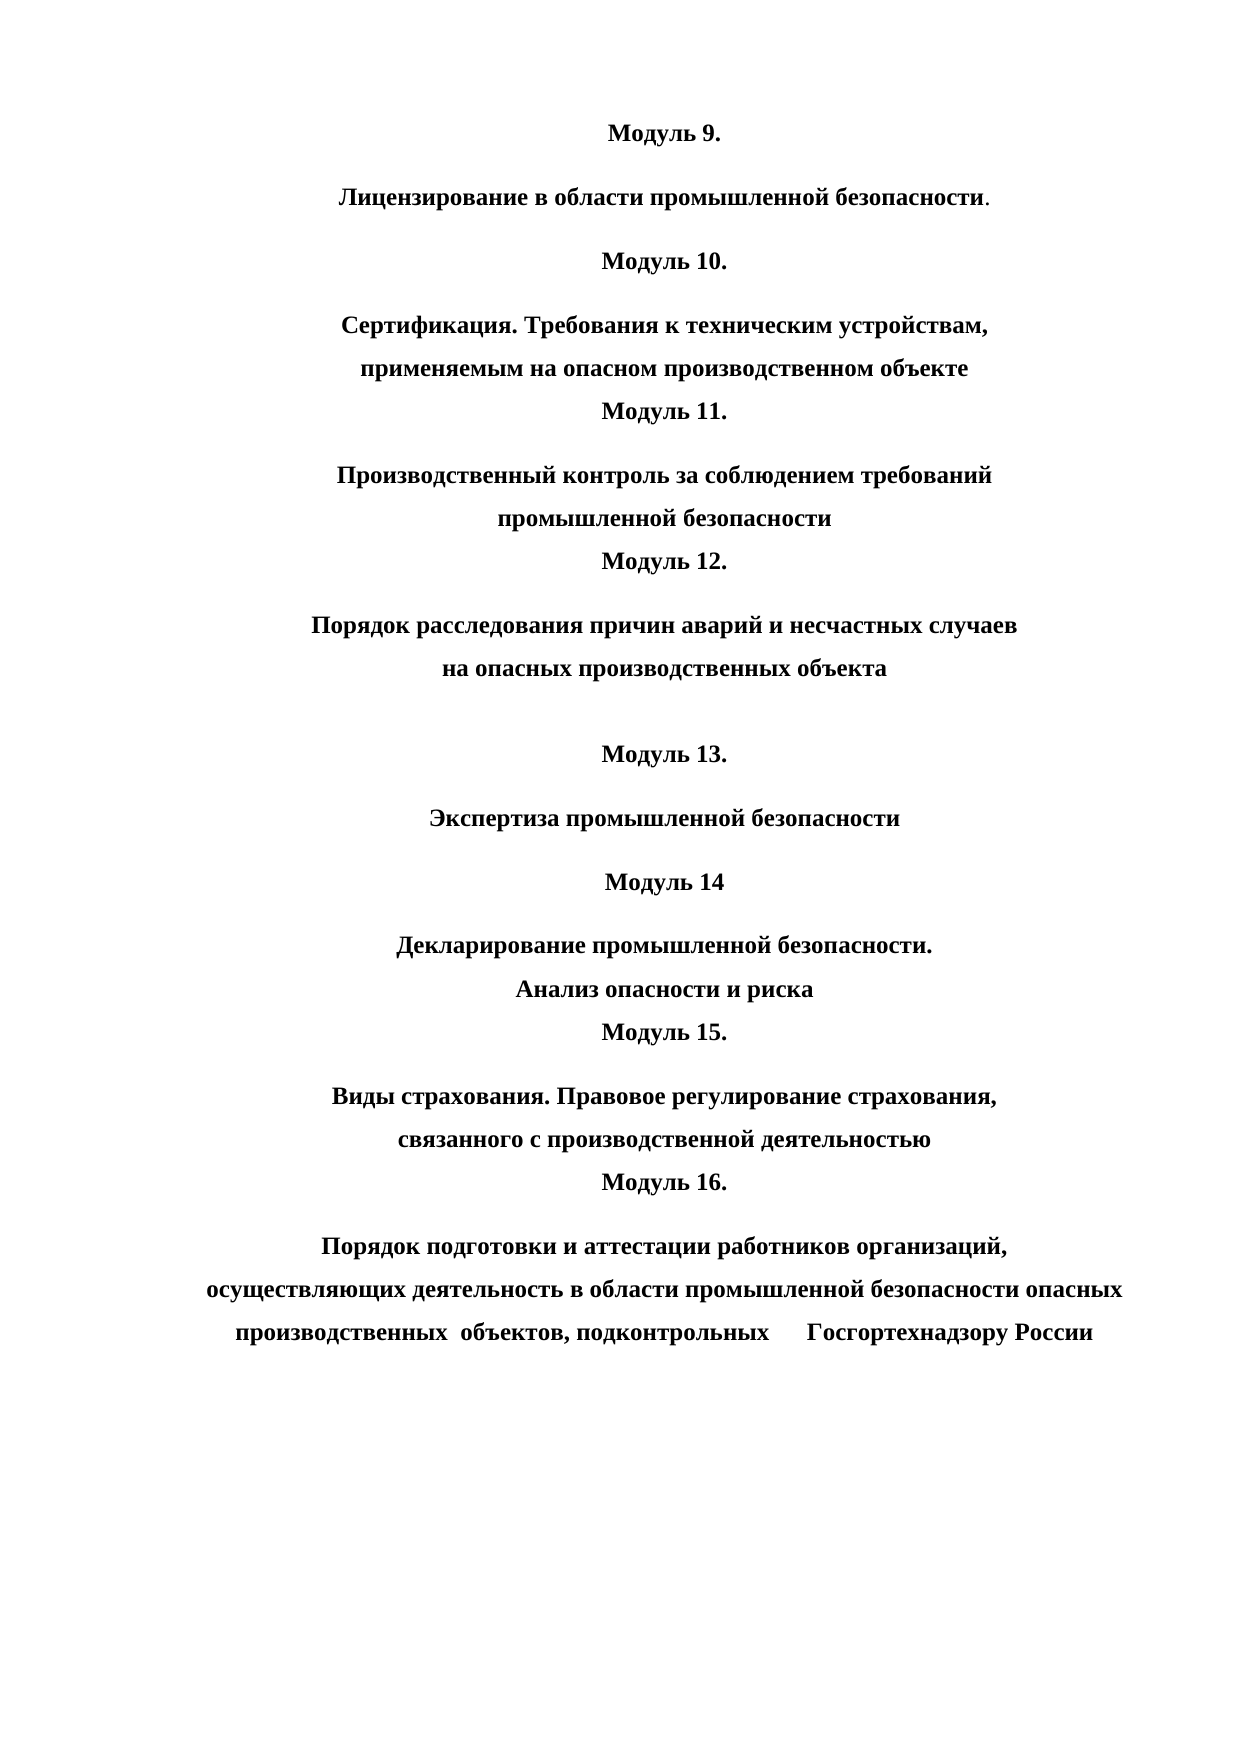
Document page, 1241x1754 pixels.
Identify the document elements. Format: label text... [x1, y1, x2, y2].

text связанного с производственной деятельностью [177, 1124, 1152, 1153]
text Порядок подготовки и аттестации работников организаций, [177, 1231, 1152, 1260]
text Модуль 14 [177, 867, 1152, 895]
text Сертификация. Требования к техническим устройствам, [177, 310, 1152, 339]
text промышленной безопасности [177, 503, 1152, 532]
text Порядок расследования причин аварий и несчастных случаев [177, 610, 1152, 639]
text Лицензирование в области промышленной безопасности. [177, 182, 1152, 211]
text Модуль 13. [177, 739, 1152, 767]
text Экспертиза промышленной безопасности [177, 803, 1152, 831]
text осуществляющих деятельность в области промышленной безопасности опасных производственных объектов, подконтрольных Госгортехнадзору России [177, 1274, 1152, 1346]
text применяемым на опасном производственном объекте [177, 353, 1152, 382]
text Виды страхования. Правовое регулирование страхования, [177, 1081, 1152, 1109]
text Модуль 11. [177, 396, 1152, 425]
text на опасных производственных объекта [177, 653, 1152, 682]
text Модуль 12. [177, 546, 1152, 575]
text Анализ опасности и риска [177, 974, 1152, 1002]
text Модуль 16. [177, 1167, 1152, 1196]
text Модуль 15. [177, 1017, 1152, 1046]
text Производственный контроль за соблюдением требований [177, 460, 1152, 489]
text Модуль 9. [177, 118, 1152, 147]
text Модуль 10. [177, 246, 1152, 275]
text Декларирование промышленной безопасности. [177, 931, 1152, 959]
